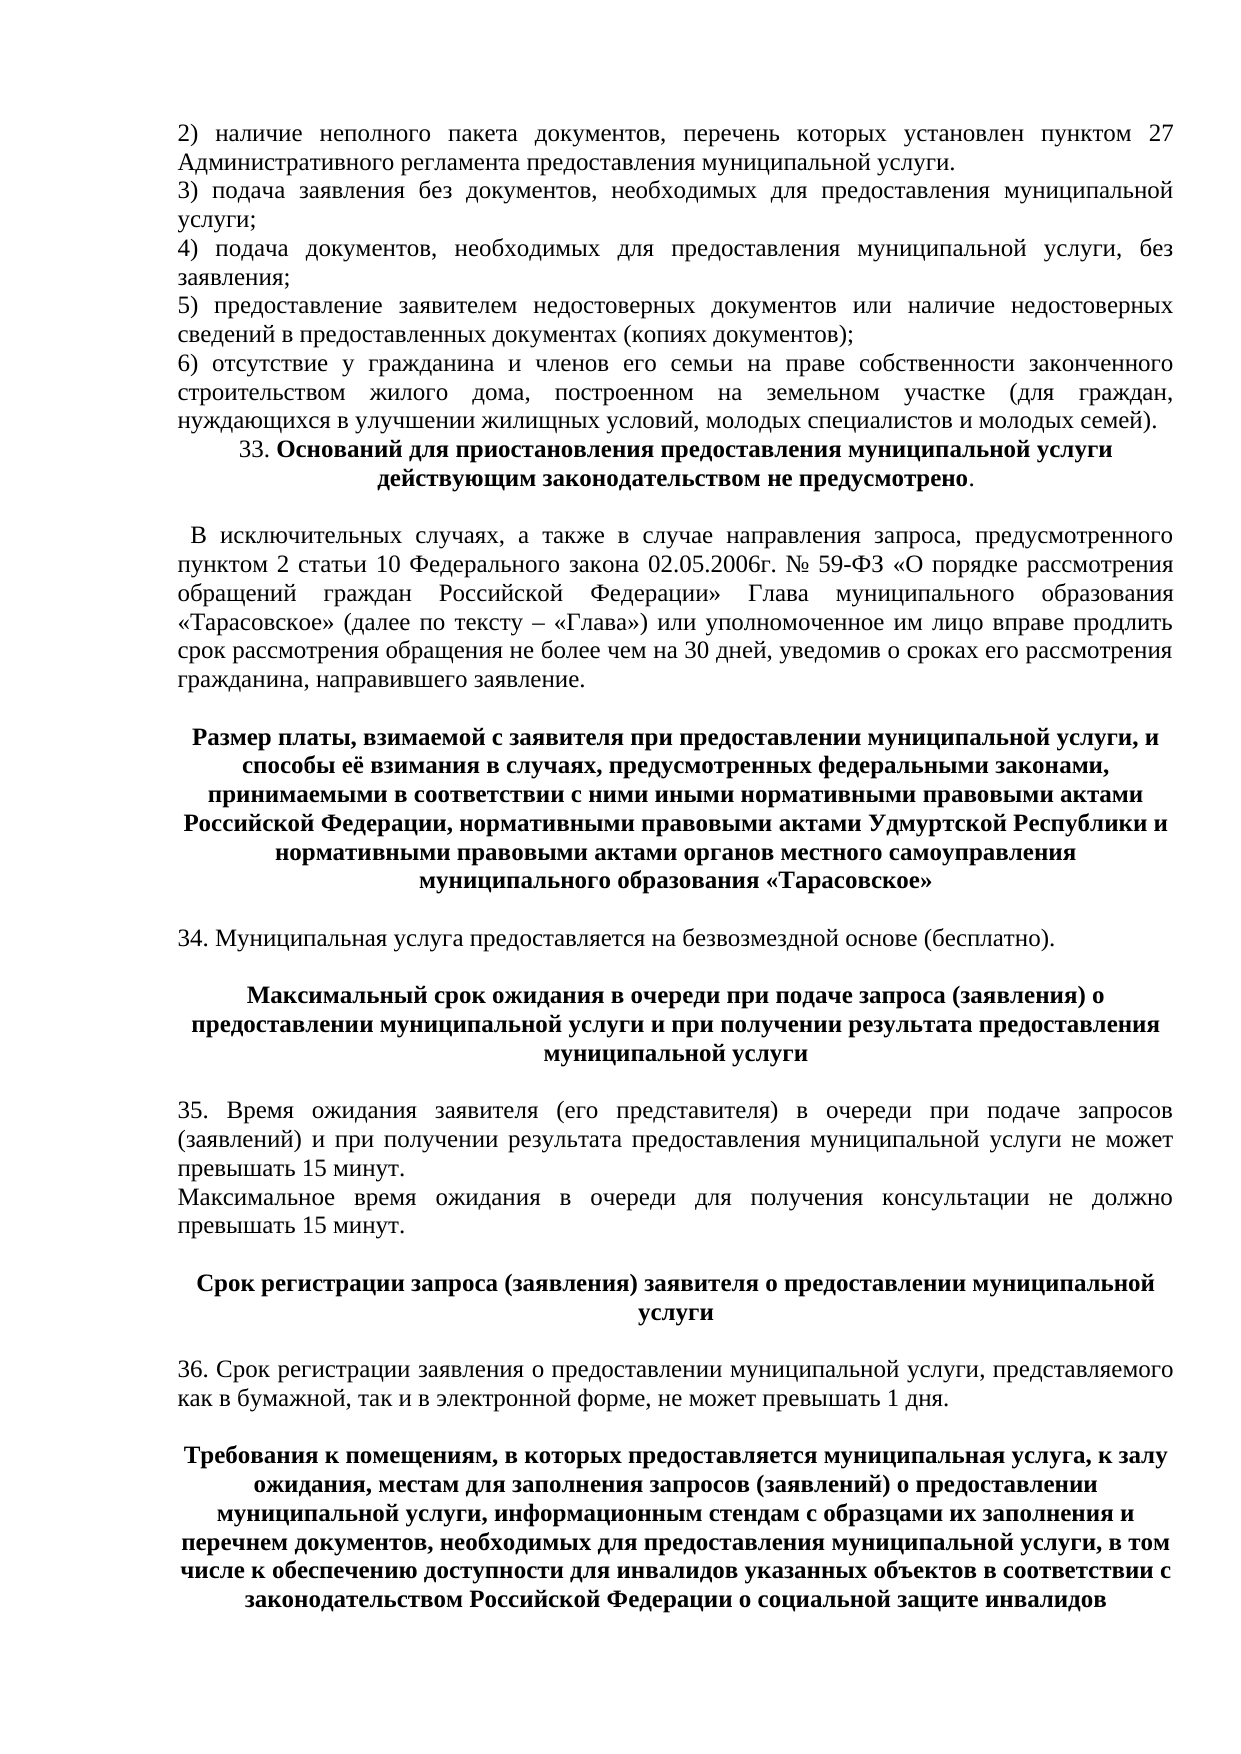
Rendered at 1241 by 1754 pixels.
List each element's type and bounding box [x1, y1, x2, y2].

table_cell [177, 118, 1174, 1613]
